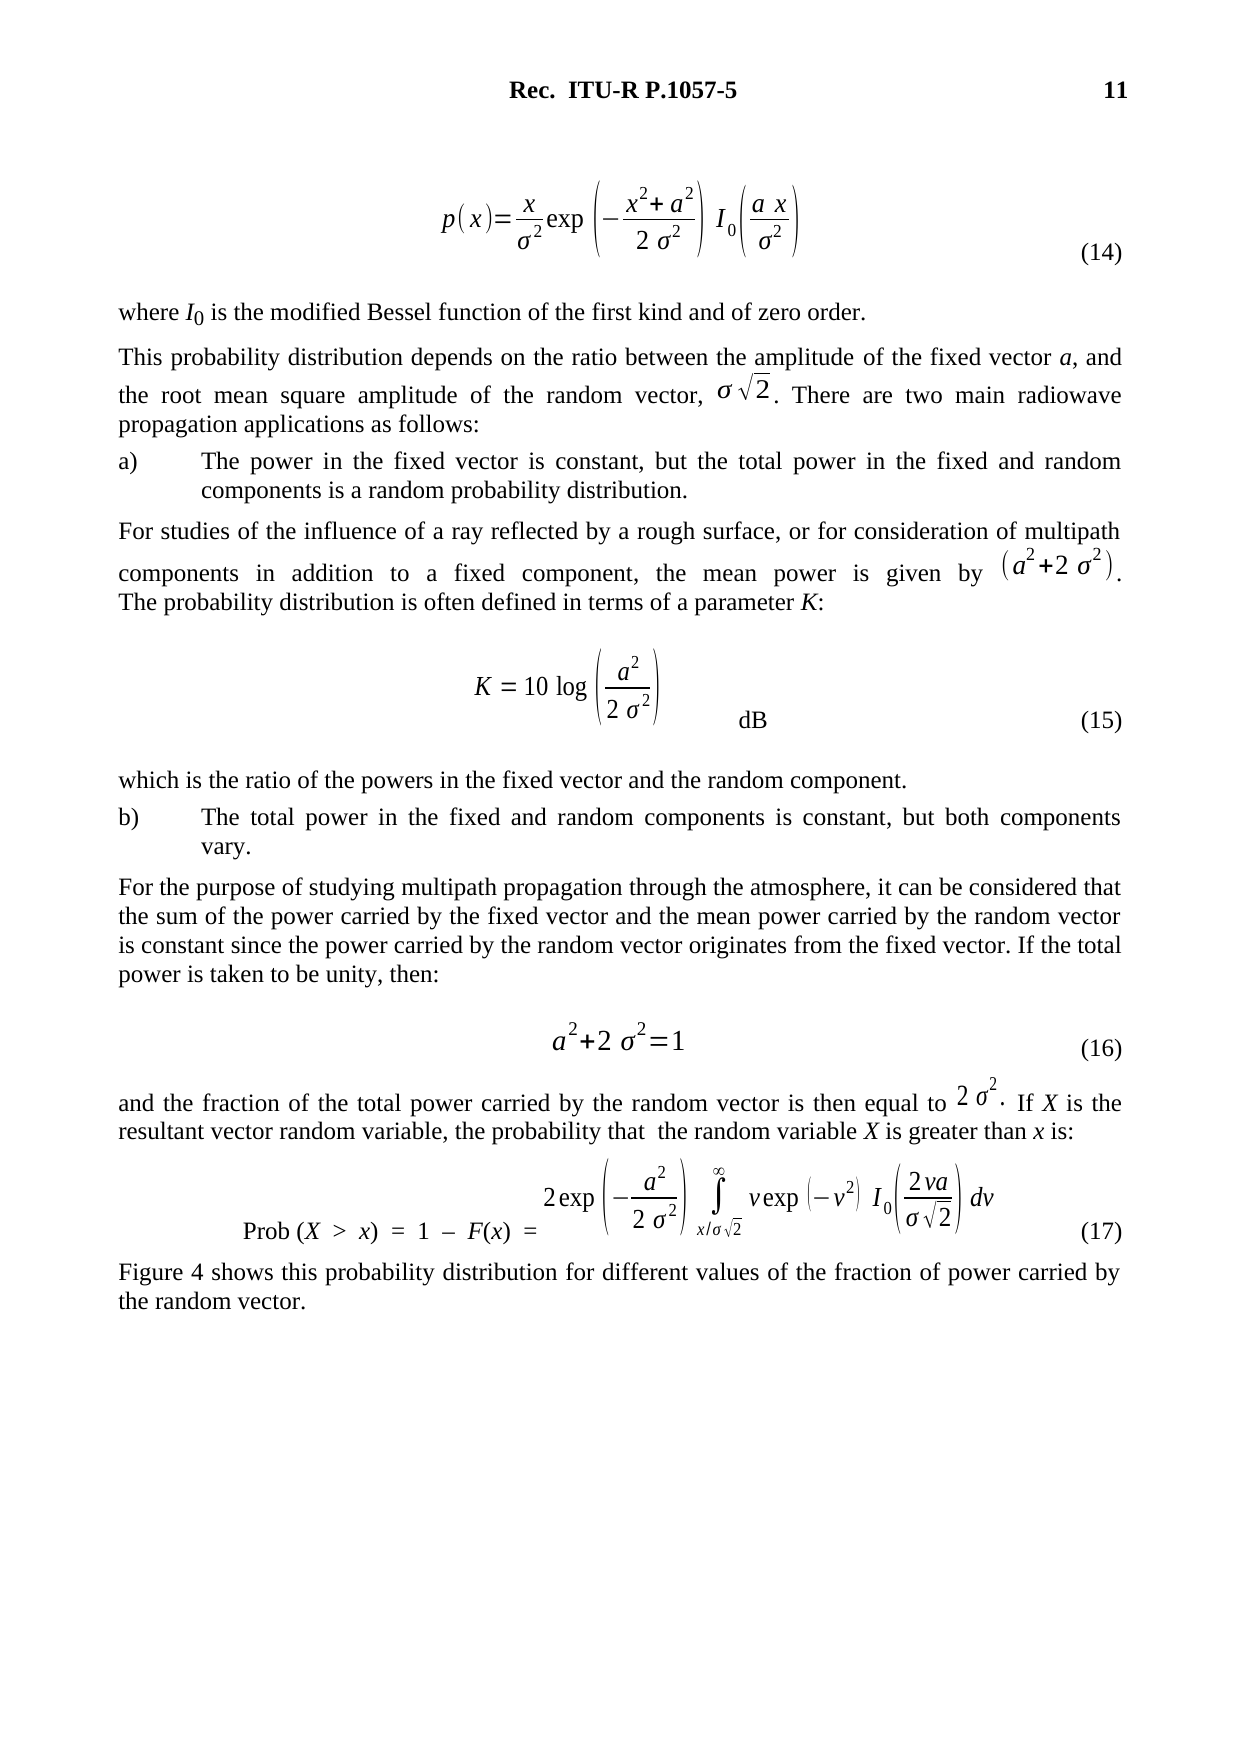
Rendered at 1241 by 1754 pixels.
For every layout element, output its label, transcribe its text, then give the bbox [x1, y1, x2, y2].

text For studies of the influence of a ray reflected by a rough surface, or for consideration of multipath components in addition to a fixed component, the mean power is given by . The probability distribution is often defined in terms of a parameter K: [118, 516, 1122, 616]
text where I0 is the modified Bessel function of the first kind and of zero order. [118, 297, 1122, 330]
text This probability distribution depends on the ratio between the amplitude of the fixed vector a, and the root mean square amplitude of the random vector, . There are two main radiowave propagation applications as follows: [118, 342, 1122, 438]
text and the fraction of the total power carried by the random vector is then equal to If X is the resultant vector random variable, the probability that the random variable X is greater than x is: [118, 1074, 1122, 1145]
text (16) [118, 1019, 1122, 1061]
text a) The power in the fixed vector is constant, but the total power in the fixed and random components is a random probability distribution. [118, 446, 1122, 503]
text (14) [118, 179, 1122, 265]
text For the purpose of studying multipath propagation through the atmosphere, it can be considered that the sum of the power carried by the fixed vector and the mean power carried by the random vector is constant since the power carried by the random vector originates from the fixed vector. If the total power is taken to be unity, then: [118, 872, 1122, 987]
text which is the ratio of the powers in the fixed vector and the random component. [118, 765, 1122, 794]
text b) The total power in the fixed and random components is constant, but both components vary. [118, 802, 1122, 860]
text Prob (X > x) = 1 – F(x) = (17) [118, 1158, 1122, 1245]
text Figure 4 shows this probability distribution for different values of the fraction of power carried by the random vector. [118, 1257, 1122, 1315]
text dB (15) [118, 648, 1122, 734]
